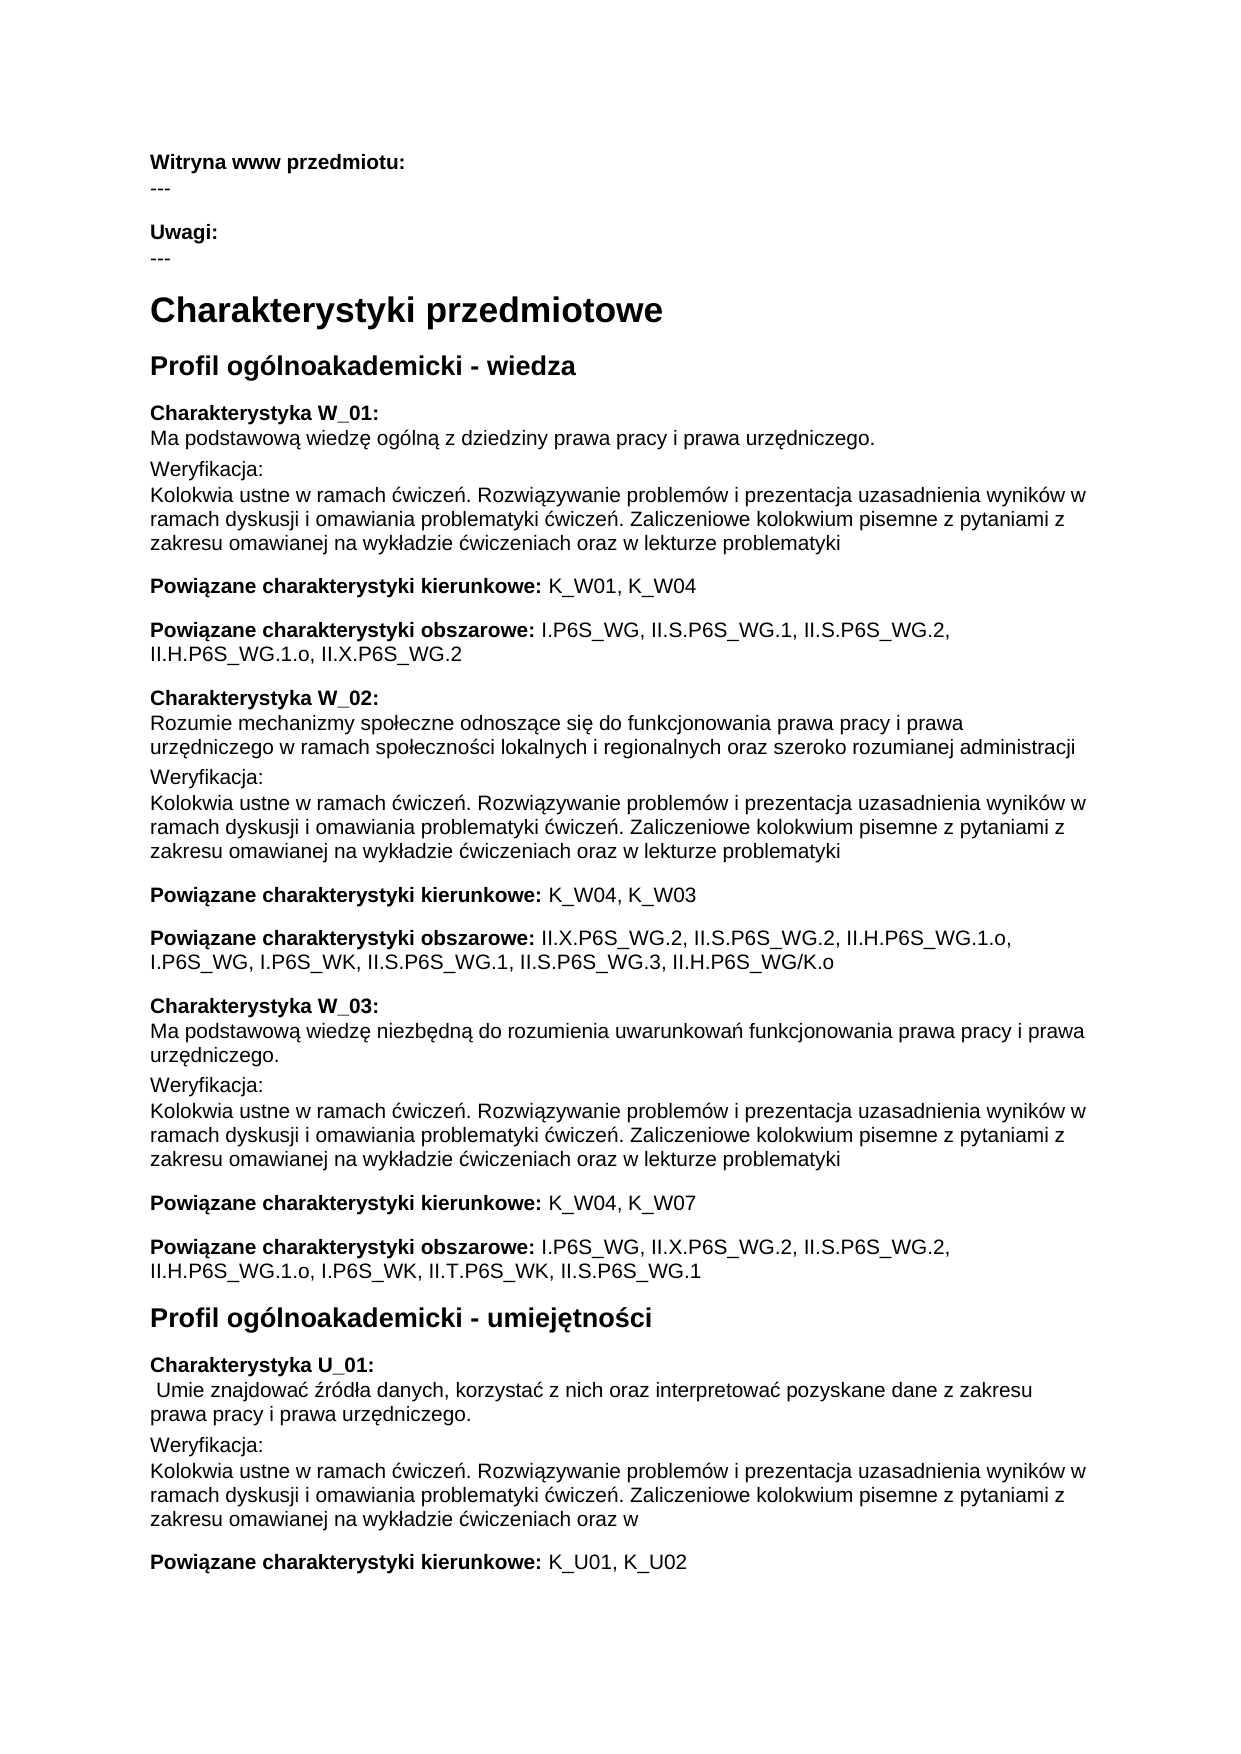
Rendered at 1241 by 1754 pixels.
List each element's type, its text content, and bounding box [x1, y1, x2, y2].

text Charakterystyka U_01: [150, 1353, 1090, 1377]
text --- [150, 246, 1090, 270]
text Ma podstawową wiedzę ogólną z dziedziny prawa pracy i prawa urzędniczego. [150, 426, 1090, 450]
text Umie znajdować źródła danych, korzystać z nich oraz interpretować pozyskane dane z zakresu prawa pracy i prawa urzędniczego. [150, 1378, 1090, 1426]
text Charakterystyka W_03: [150, 994, 1090, 1018]
text Powiązane charakterystyki kierunkowe: K_W01, K_W04 [150, 574, 1090, 598]
text Kolokwia ustne w ramach ćwiczeń. Rozwiązywanie problemów i prezentacja uzasadnienia wyników w ramach dyskusji i omawiania problematyki ćwiczeń. Zaliczeniowe kolokwium pisemne z pytaniami z zakresu omawianej na wykładzie ćwiczeniach oraz w lekturze problematyki [150, 482, 1090, 554]
text Witryna www przedmiotu: [150, 150, 1090, 174]
text Kolokwia ustne w ramach ćwiczeń. Rozwiązywanie problemów i prezentacja uzasadnienia wyników w ramach dyskusji i omawiania problematyki ćwiczeń. Zaliczeniowe kolokwium pisemne z pytaniami z zakresu omawianej na wykładzie ćwiczeniach oraz w lekturze problematyki [150, 1099, 1090, 1171]
text Powiązane charakterystyki kierunkowe: K_U01, K_U02 [150, 1550, 1090, 1574]
subtitle Charakterystyki przedmiotowe [150, 289, 1090, 330]
text --- [150, 176, 1090, 200]
text Rozumie mechanizmy społeczne odnoszące się do funkcjonowania prawa pracy i prawa urzędniczego w ramach społeczności lokalnych i regionalnych oraz szeroko rozumianej administracji [150, 711, 1090, 758]
text Uwagi: [150, 220, 1090, 244]
subtitle Profil ogólnoakademicki - umiejętności [150, 1302, 1090, 1333]
text Ma podstawową wiedzę niezbędną do rozumienia uwarunkowań funkcjonowania prawa pracy i prawa urzędniczego. [150, 1019, 1090, 1067]
text Charakterystyka W_01: [150, 401, 1090, 425]
text Kolokwia ustne w ramach ćwiczeń. Rozwiązywanie problemów i prezentacja uzasadnienia wyników w ramach dyskusji i omawiania problematyki ćwiczeń. Zaliczeniowe kolokwium pisemne z pytaniami z zakresu omawianej na wykładzie ćwiczeniach oraz w lekturze problematyki [150, 791, 1090, 863]
text Weryfikacja: [150, 1073, 1090, 1097]
text Weryfikacja: [150, 1432, 1090, 1456]
text Powiązane charakterystyki kierunkowe: K_W04, K_W03 [150, 882, 1090, 906]
text Powiązane charakterystyki obszarowe: II.X.P6S_WG.2, II.S.P6S_WG.2, II.H.P6S_WG.1.o, I.P6S_WG, I.P6S_WK, II.S.P6S_WG.1, II.S.P6S_WG.3, II.H.P6S_WG/K.o [150, 926, 1090, 974]
text Weryfikacja: [150, 765, 1090, 789]
text Powiązane charakterystyki kierunkowe: K_W04, K_W07 [150, 1191, 1090, 1215]
text Powiązane charakterystyki obszarowe: I.P6S_WG, II.S.P6S_WG.1, II.S.P6S_WG.2, II.H.P6S_WG.1.o, II.X.P6S_WG.2 [150, 618, 1090, 666]
text Weryfikacja: [150, 456, 1090, 480]
subtitle Profil ogólnoakademicki - wiedza [150, 350, 1090, 381]
text Charakterystyka W_02: [150, 686, 1090, 709]
text Kolokwia ustne w ramach ćwiczeń. Rozwiązywanie problemów i prezentacja uzasadnienia wyników w ramach dyskusji i omawiania problematyki ćwiczeń. Zaliczeniowe kolokwium pisemne z pytaniami z zakresu omawianej na wykładzie ćwiczeniach oraz w [150, 1458, 1090, 1530]
text Powiązane charakterystyki obszarowe: I.P6S_WG, II.X.P6S_WG.2, II.S.P6S_WG.2, II.H.P6S_WG.1.o, I.P6S_WK, II.T.P6S_WK, II.S.P6S_WG.1 [150, 1234, 1090, 1282]
